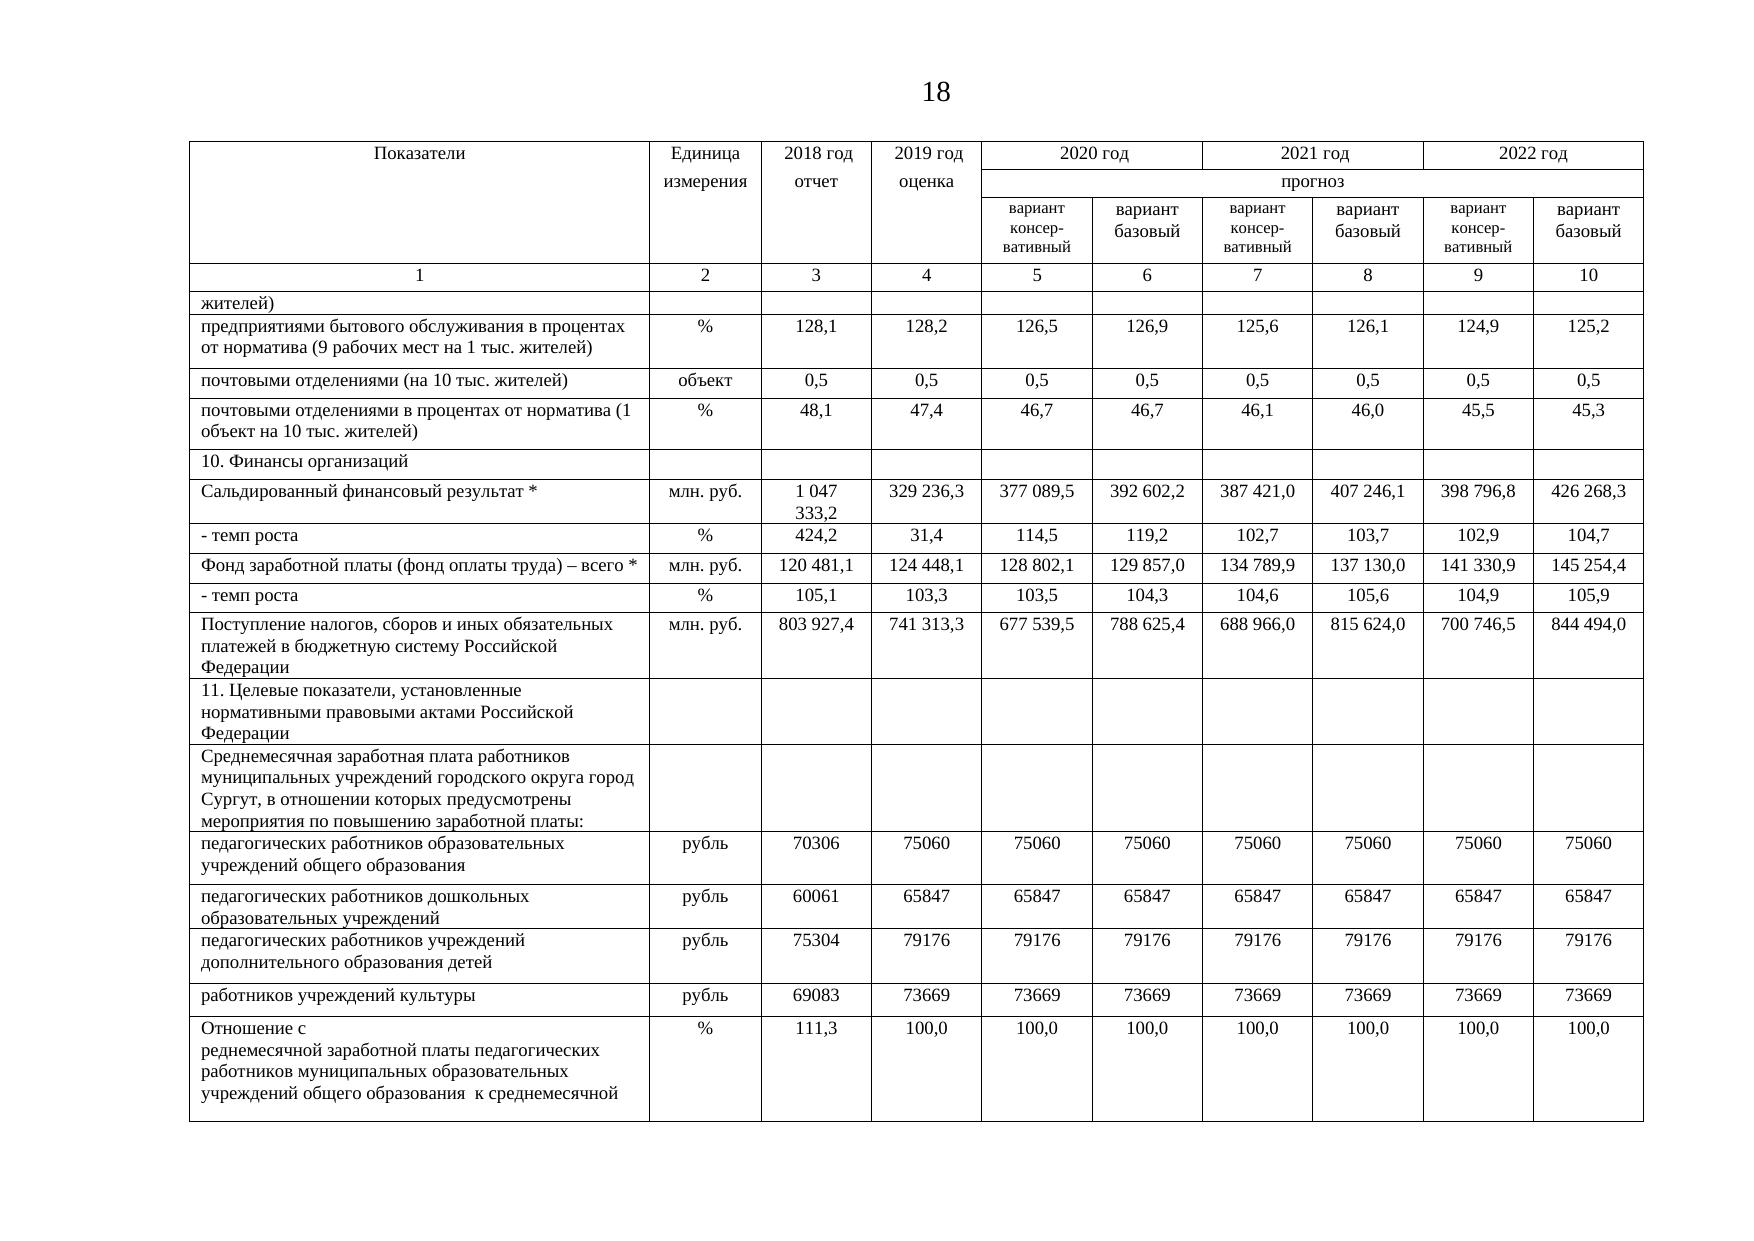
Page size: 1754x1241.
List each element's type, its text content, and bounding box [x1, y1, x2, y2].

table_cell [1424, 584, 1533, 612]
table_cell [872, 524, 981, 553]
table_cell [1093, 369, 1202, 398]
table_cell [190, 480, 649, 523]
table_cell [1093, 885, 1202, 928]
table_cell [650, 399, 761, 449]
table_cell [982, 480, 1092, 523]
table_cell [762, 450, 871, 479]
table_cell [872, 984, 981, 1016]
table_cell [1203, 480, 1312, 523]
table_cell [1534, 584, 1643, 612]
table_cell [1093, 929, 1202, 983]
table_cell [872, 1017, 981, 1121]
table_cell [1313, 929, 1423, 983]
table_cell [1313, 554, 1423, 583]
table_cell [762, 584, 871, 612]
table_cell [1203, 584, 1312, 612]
table_cell вариант консер- вативный [1203, 198, 1312, 263]
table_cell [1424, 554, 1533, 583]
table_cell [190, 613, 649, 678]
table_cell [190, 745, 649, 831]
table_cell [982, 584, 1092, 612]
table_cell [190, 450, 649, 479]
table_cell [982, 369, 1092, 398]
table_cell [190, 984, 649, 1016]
table_cell вариант базовый [1313, 198, 1423, 263]
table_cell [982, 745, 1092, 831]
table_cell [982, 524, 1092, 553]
table_cell отчет [762, 169, 871, 197]
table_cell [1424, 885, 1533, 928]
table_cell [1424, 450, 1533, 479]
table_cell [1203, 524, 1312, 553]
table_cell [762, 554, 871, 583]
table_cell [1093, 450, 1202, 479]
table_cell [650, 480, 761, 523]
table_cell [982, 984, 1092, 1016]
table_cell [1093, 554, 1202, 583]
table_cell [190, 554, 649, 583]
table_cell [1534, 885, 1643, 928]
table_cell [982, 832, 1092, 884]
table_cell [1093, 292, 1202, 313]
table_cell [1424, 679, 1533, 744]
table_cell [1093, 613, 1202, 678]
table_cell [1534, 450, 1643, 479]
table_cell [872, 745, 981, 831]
table_header 2019 год [872, 142, 981, 169]
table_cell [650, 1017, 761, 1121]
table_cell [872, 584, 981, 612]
table_cell 4 [872, 264, 981, 291]
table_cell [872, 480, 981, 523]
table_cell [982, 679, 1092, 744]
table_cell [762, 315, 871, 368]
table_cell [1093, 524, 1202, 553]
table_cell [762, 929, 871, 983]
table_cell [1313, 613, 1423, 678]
table_cell [762, 197, 871, 263]
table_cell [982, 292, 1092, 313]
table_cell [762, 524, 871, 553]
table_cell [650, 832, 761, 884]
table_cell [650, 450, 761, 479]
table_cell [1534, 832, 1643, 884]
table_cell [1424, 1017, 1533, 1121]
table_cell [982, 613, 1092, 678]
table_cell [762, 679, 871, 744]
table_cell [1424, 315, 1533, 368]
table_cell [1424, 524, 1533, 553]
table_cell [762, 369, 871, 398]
table_cell 9 [1424, 264, 1533, 291]
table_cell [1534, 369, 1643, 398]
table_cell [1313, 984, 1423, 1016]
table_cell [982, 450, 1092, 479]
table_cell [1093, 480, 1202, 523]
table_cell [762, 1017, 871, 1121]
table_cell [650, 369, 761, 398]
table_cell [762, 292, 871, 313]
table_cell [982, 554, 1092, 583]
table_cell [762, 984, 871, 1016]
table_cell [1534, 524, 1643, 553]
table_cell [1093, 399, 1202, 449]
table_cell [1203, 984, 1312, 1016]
table_header Показатели [190, 142, 649, 263]
table_cell оценка [872, 169, 981, 197]
table_cell 5 [982, 264, 1092, 291]
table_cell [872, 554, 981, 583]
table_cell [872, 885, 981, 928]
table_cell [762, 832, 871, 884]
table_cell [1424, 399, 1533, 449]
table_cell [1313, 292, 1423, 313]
table_cell 2 [650, 264, 761, 291]
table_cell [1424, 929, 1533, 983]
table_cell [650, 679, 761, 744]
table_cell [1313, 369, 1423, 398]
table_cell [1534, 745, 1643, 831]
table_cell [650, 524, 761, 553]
table_header 2020 год [982, 142, 1202, 169]
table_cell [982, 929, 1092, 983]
table_cell 6 [1093, 264, 1202, 291]
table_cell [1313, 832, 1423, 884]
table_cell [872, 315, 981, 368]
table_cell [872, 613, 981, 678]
table_cell вариант консер- вативный [982, 198, 1092, 263]
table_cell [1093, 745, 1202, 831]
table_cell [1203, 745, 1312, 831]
table_header 2018 год [762, 142, 871, 169]
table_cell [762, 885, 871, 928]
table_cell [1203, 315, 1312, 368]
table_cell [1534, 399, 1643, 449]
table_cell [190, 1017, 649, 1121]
table_cell вариант консер- вативный [1424, 198, 1533, 263]
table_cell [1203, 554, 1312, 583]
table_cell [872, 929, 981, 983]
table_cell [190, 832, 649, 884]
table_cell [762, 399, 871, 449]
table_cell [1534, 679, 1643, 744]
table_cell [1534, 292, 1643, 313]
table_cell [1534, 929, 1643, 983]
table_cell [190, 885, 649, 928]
table_cell 7 [1203, 264, 1312, 291]
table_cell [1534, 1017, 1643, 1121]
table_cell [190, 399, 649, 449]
table_cell прогноз [982, 170, 1643, 197]
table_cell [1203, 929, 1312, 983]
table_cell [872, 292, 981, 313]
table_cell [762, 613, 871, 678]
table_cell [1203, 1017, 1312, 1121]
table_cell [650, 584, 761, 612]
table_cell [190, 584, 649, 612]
table_cell вариант базовый [1534, 198, 1643, 263]
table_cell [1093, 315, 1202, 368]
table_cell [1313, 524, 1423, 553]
table_header 2022 год [1424, 142, 1643, 169]
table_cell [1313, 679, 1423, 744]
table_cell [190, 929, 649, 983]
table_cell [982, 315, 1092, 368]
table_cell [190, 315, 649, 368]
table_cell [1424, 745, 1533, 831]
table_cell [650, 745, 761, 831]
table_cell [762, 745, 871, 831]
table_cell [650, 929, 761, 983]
table_cell [872, 197, 981, 263]
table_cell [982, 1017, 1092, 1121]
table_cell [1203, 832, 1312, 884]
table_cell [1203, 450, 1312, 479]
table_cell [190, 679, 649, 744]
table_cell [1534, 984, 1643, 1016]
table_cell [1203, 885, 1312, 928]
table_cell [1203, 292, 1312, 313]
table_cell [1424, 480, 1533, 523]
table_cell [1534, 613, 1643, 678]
table_cell 3 [762, 264, 871, 291]
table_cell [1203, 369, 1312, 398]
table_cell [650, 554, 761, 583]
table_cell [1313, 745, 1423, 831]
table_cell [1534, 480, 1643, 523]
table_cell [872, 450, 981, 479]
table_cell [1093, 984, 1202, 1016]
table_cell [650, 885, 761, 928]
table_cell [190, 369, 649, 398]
table_cell 8 [1313, 264, 1423, 291]
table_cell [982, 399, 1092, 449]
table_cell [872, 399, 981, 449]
table_cell вариант базовый [1093, 198, 1202, 263]
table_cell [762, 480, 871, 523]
table_cell измерения [650, 169, 761, 197]
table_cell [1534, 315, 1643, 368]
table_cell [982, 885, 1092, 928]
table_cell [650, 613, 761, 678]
table_cell [650, 197, 761, 263]
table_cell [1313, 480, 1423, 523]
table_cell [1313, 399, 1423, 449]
table_header 2021 год [1203, 142, 1423, 169]
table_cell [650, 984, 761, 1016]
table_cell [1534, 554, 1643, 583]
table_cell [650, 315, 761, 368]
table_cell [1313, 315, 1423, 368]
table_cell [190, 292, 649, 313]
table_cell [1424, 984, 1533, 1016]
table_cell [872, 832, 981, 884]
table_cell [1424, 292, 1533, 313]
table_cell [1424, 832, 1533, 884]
table_header Единица [650, 142, 761, 169]
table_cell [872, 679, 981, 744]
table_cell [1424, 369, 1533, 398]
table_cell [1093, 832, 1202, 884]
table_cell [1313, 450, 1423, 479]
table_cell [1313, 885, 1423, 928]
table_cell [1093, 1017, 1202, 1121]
table_cell 1 [190, 264, 649, 291]
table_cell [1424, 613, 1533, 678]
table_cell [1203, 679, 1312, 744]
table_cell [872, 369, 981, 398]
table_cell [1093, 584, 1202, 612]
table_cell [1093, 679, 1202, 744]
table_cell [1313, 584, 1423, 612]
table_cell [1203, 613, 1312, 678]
table_cell 10 [1534, 264, 1643, 291]
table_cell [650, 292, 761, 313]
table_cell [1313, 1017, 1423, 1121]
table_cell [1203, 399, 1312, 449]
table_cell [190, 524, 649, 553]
